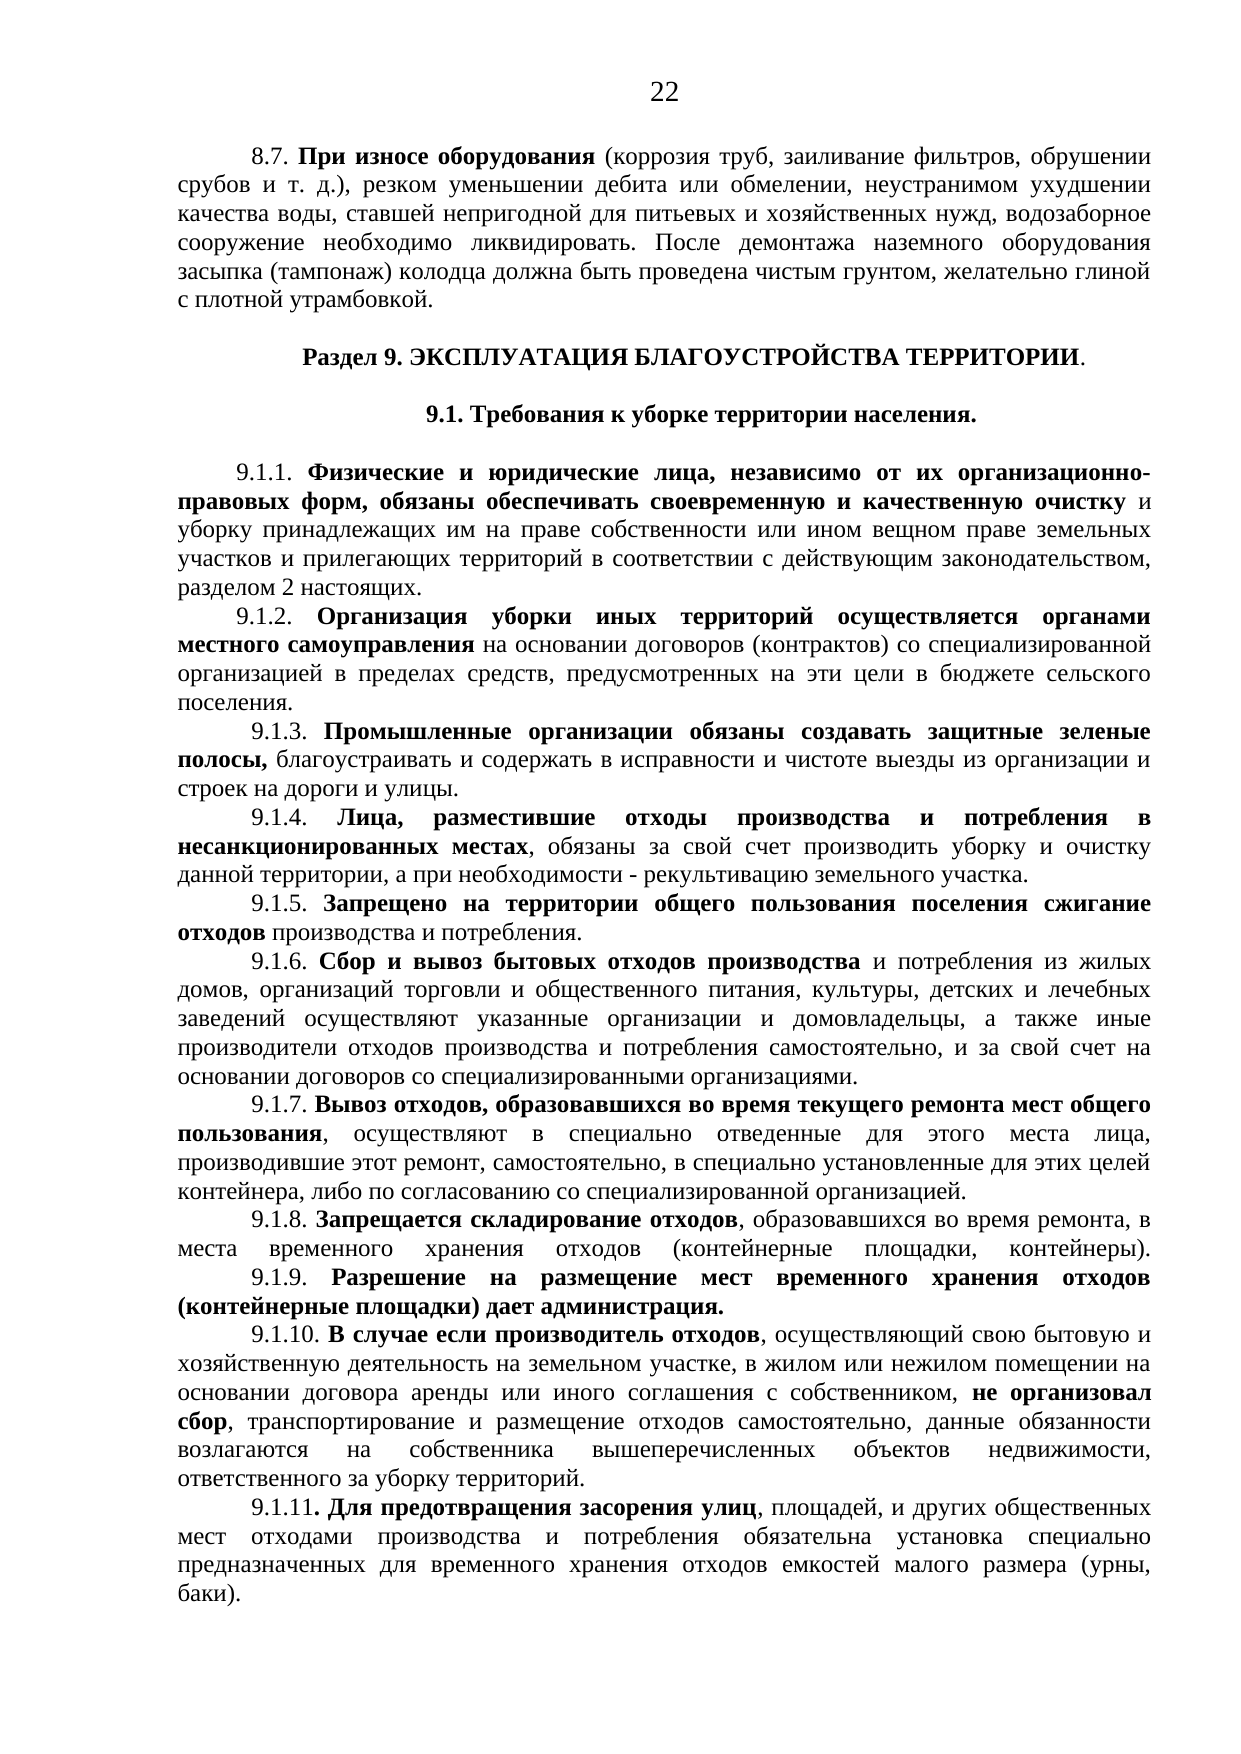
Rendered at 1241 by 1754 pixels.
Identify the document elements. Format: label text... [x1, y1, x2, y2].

text 9.1.5. Запрещено на территории общего пользования поселения сжигание отходов производства и потребления. [177, 888, 1152, 946]
text 9.1. Требования к уборке территории населения. [177, 371, 1152, 428]
text 9.1.4. Лица, разместившие отходы производства и потребления в несанкционированных местах, обязаны за свой счет производить уборку и очистку данной территории, а при необходимости - рекультивацию земельного участка. [177, 802, 1152, 888]
text 9.1.3. Промышленные организации обязаны создавать защитные зеленые полосы, благоустраивать и содержать в исправности и чистоте выезды из организации и строек на дороги и улицы. [177, 716, 1152, 802]
text 9.1.8. Запрещается складирование отходов, образовавшихся во время ремонта, в места временного хранения отходов (контейнерные площадки, контейнеры). 9.1.9. Разрешение на размещение мест временного хранения отходов (контейнерные площадки) дает администрация. [177, 1204, 1152, 1319]
text 9.1.11. Для предотвращения засорения улиц, площадей, и других общественных мест отходами производства и потребления обязательна установка специально предназначенных для временного хранения отходов емкостей малого размера (урны, баки). [177, 1492, 1152, 1607]
text 9.1.6. Сбор и вывоз бытовых отходов производства и потребления из жилых домов, организаций торговли и общественного питания, культуры, детских и лечебных заведений осуществляют указанные организации и домовладельцы, а также иные производители отходов производства и потребления самостоятельно, и за свой счет на основании договоров со специализированными организациями. [177, 946, 1152, 1089]
text 9.1.2. Организация уборки иных территорий осуществляется органами местного самоуправления на основании договоров (контрактов) со специализированной организацией в пределах средств, предусмотренных на эти цели в бюджете сельского поселения. [177, 601, 1152, 716]
text 8.7. При износе оборудования (коррозия труб, заиливание фильтров, обрушении срубов и т. д.), резком уменьшении дебита или обмелении, неустранимом ухудшении качества воды, ставшей непригодной для питьевых и хозяйственных нужд, водозаборное сооружение необходимо ликвидировать. После демонтажа наземного оборудования засыпка (тампонаж) колодца должна быть проведена чистым грунтом, желательно глиной с плотной утрамбовкой. [177, 141, 1152, 313]
text 9.1.1. Физические и юридические лица, независимо от их организационно-правовых форм, обязаны обеспечивать своевременную и качественную очистку и уборку принадлежащих им на праве собственности или ином вещном праве земельных участков и прилегающих территорий в соответствии с действующим законодательством, разделом 2 настоящих. [177, 457, 1152, 601]
text Раздел 9. ЭКСПЛУАТАЦИЯ БЛАГОУСТРОЙСТВА ТЕРРИТОРИИ. [177, 342, 1152, 371]
text 9.1.7. Вывоз отходов, образовавшихся во время текущего ремонта мест общего пользования, осуществляют в специально отведенные для этого места лица, производившие этот ремонт, самостоятельно, в специально установленные для этих целей контейнера, либо по согласованию со специализированной организацией. [177, 1089, 1152, 1204]
text 9.1.10. В случае если производитель отходов, осуществляющий свою бытовую и хозяйственную деятельность на земельном участке, в жилом или нежилом помещении на основании договора аренды или иного соглашения с собственником, не организовал сбор, транспортирование и размещение отходов самостоятельно, данные обязанности возлагаются на собственника вышеперечисленных объектов недвижимости, ответственного за уборку территорий. [177, 1319, 1152, 1492]
